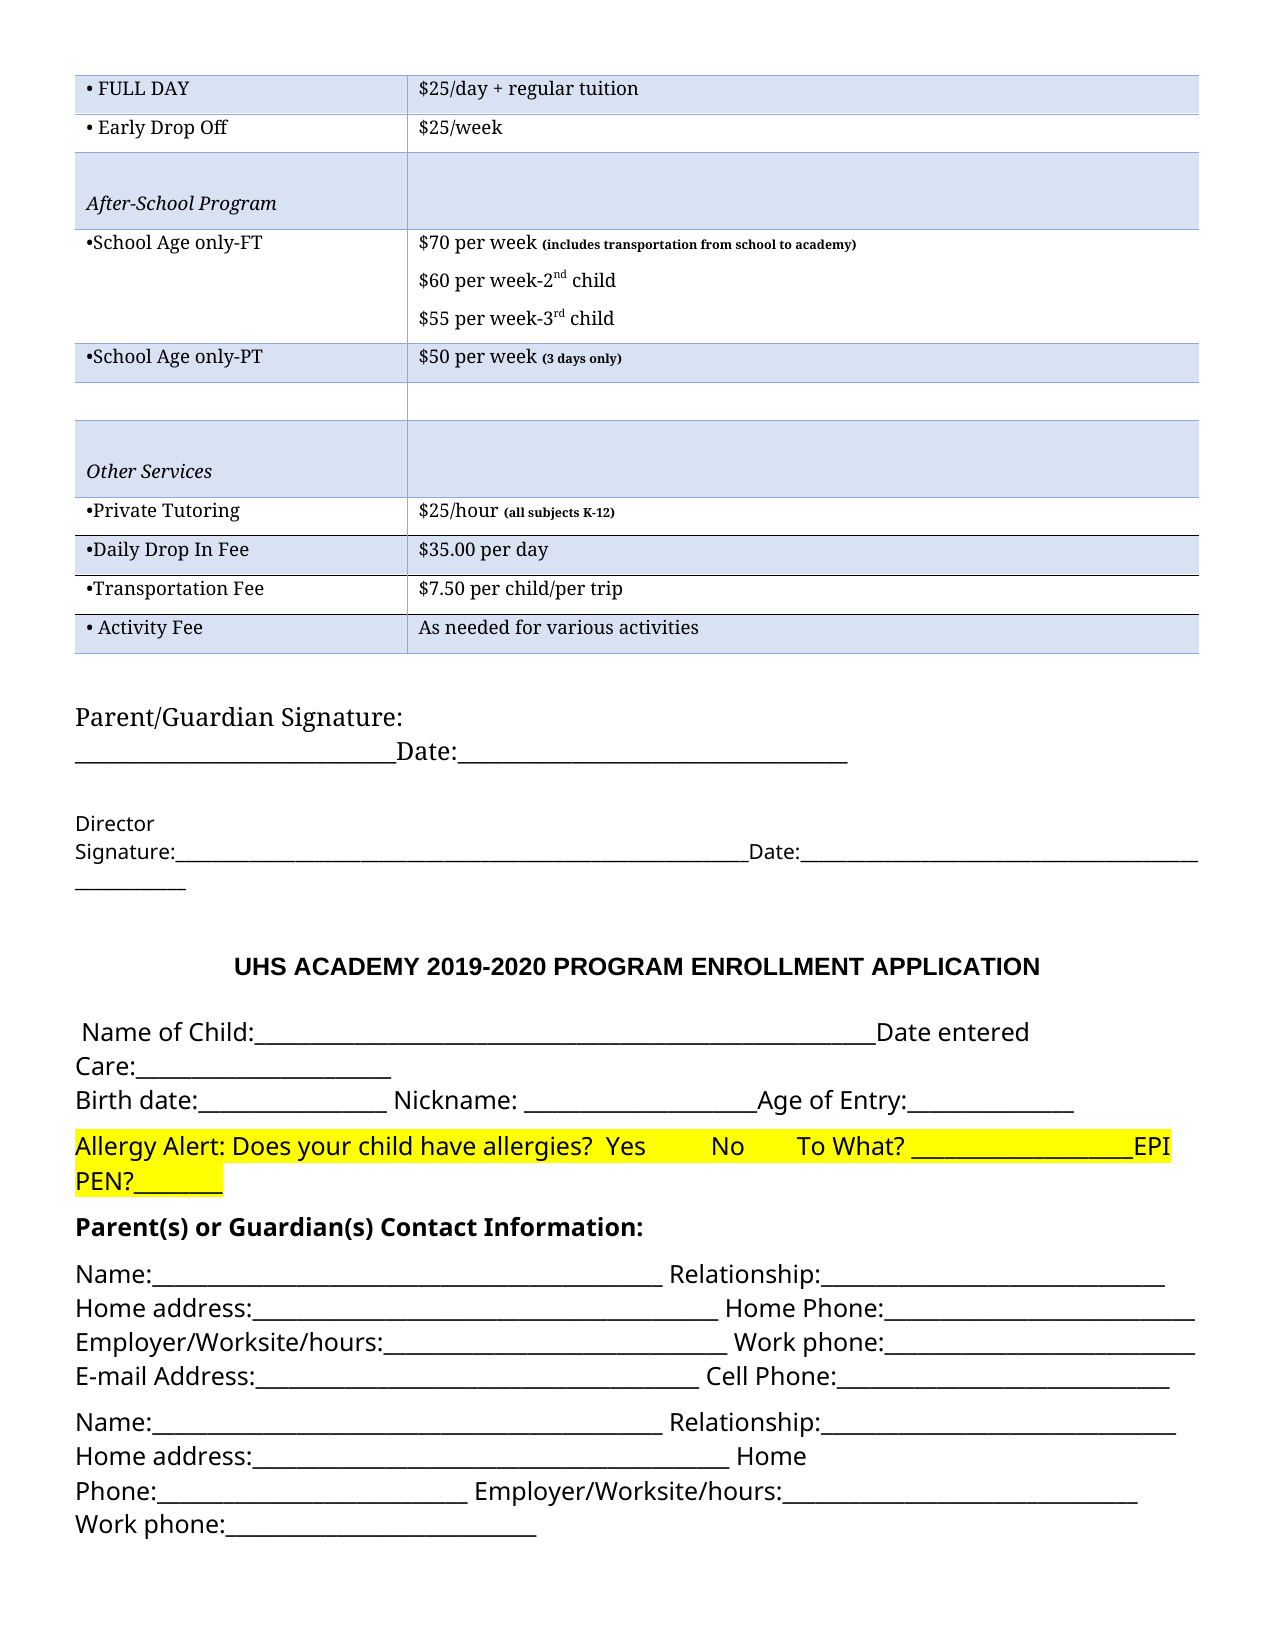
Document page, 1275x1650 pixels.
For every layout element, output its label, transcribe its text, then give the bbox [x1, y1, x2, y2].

text Home address:__________________________________________ Home Phone:____________________________ [75, 1290, 1200, 1324]
table_cell [408, 153, 1199, 229]
table_cell Other Services [75, 421, 407, 497]
text Employer/Worksite/hours:_______________________________ Work phone:____________________________ [75, 1324, 1200, 1358]
text Home address:___________________________________________ Home Phone:____________________________ Employer/Worksite/hours:________________________________ Work phone:____________________________ [75, 1439, 1200, 1541]
text Birth date:_________________ Nickname: _____________________Age of Entry:_______________ [75, 1082, 1200, 1117]
table_cell $35.00 per day [408, 536, 1199, 574]
table_cell After-School Program [75, 153, 407, 229]
table_cell As needed for various activities [408, 615, 1199, 653]
table_cell • Activity Fee [75, 615, 407, 653]
table_cell $70 per week (includes transportation from school to academy) $60 per week-2nd child $55 per week-3rd child [408, 230, 1199, 343]
table_cell $25/week [408, 115, 1199, 152]
table_cell $7.50 per child/per trip [408, 576, 1199, 613]
table_cell •Daily Drop In Fee [75, 536, 407, 574]
table_cell $25/day + regular tuition [408, 76, 1199, 113]
text Name:______________________________________________ Relationship:_______________________________ [75, 1256, 1200, 1290]
table_cell •Transportation Fee [75, 576, 407, 613]
table_cell [408, 383, 1199, 420]
text Parent(s) or Guardian(s) Contact Information: [75, 1210, 1200, 1244]
table_cell [75, 383, 407, 420]
table_cell •School Age only-PT [75, 344, 407, 382]
table_cell $25/hour (all subjects K-12) [408, 498, 1199, 535]
table_cell • Early Drop Off [75, 115, 407, 152]
table_cell • FULL DAY [75, 76, 407, 113]
text E-mail Address:________________________________________ Cell Phone:______________________________ [75, 1358, 1200, 1392]
text Name:______________________________________________ Relationship:________________________________ [75, 1405, 1200, 1439]
table_cell •School Age only-FT [75, 230, 407, 343]
text Name of Child:________________________________________________________Date entered Care:_______________________ [75, 1014, 1200, 1082]
text Director Signature:______________________________________________________________Date:_______________________________________________________ [75, 809, 1200, 894]
text UHS ACADEMY 2019-2020 PROGRAM ENROLLMENT APPLICATION [75, 952, 1200, 980]
table_cell •Private Tutoring [75, 498, 407, 535]
text Allergy Alert: Does your child have allergies? Yes No To What? ____________________EPI PEN?________ [223, 1129, 1200, 1197]
table_cell $50 per week (3 days only) [408, 344, 1199, 382]
text Parent/Guardian Signature: ____________________________Date:__________________________________ [75, 700, 1200, 768]
table_cell [408, 421, 1199, 497]
